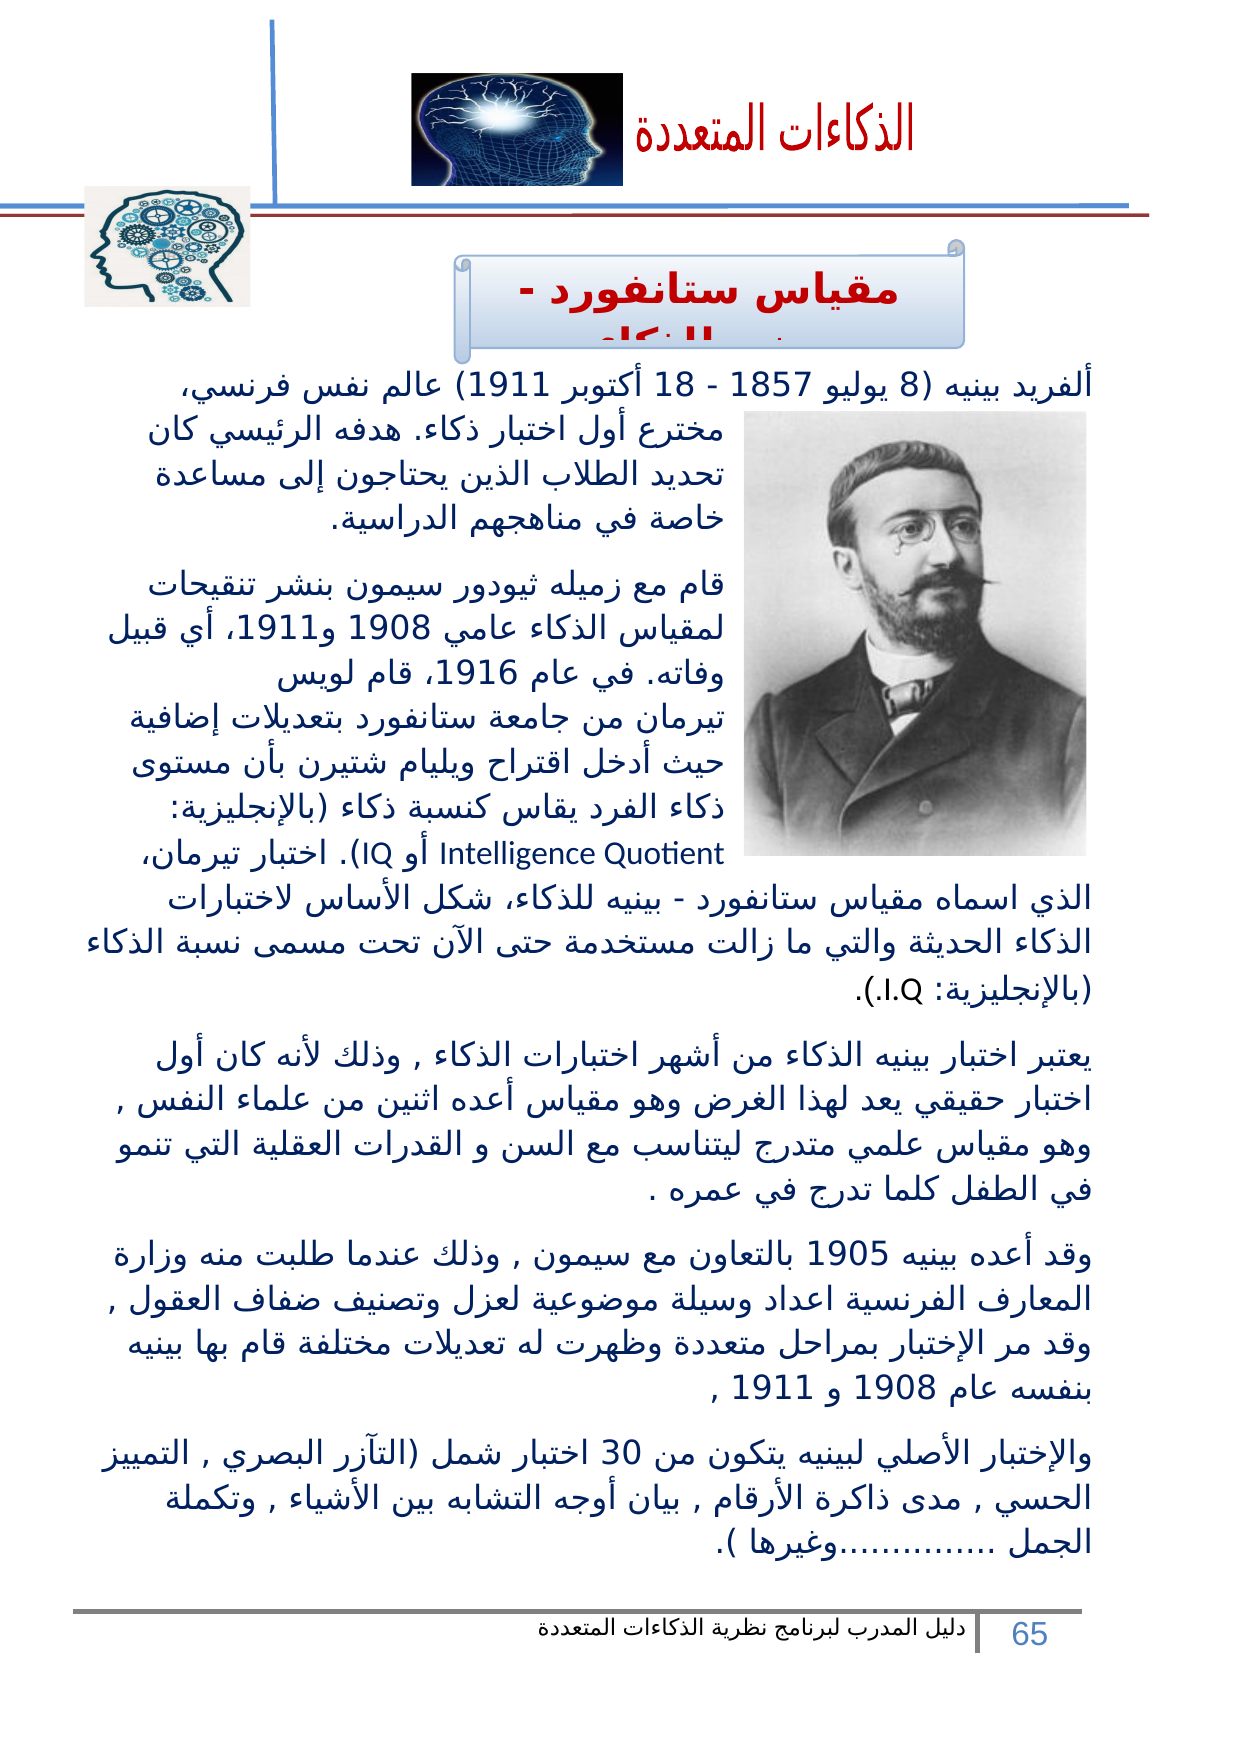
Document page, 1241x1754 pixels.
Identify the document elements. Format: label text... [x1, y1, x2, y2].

picture [743, 411, 1087, 856]
picture [84, 186, 251, 307]
text قام مع زميله ثيودور سيمون بنشر تنقيحات لمقياس الذكاء عامي 1908 و1911، أي قبيل وفاته. في عام 1916، قام لويس تيرمان من جامعة ستانفورد بتعديلات إضافية حيث أدخل اقتراح ويليام شتيرن بأن مستوى ذكاء الفرد يقاس كنسبة ذكاء (بالإنجليزية: Intelligence Quotient أو IQ). اختبار تيرمان، الذي اسماه مقياس ستانفورد - بينيه للذكاء، شكل الأساس لاختبارات الذكاء الحديثة والتي ما زالت مستخدمة حتى الآن تحت مسمى نسبة الذكاء (بالإنجليزية: I.Q.). [84, 564, 1093, 1008]
text وقد أعده بينيه 1905 بالتعاون مع سيمون , وذلك عندما طلبت منه وزارة المعارف الفرنسية اعداد وسيلة موضوعية لعزل وتصنيف ضفاف العقول , وقد مر الإختبار بمراحل متعددة وظهرت له تعديلات مختلفة قام بها بينيه بنفسه عام 1908 و 1911 , [84, 1234, 1093, 1407]
text ألفريد بينيه (8 يوليو 1857 - 18 أكتوبر 1911) عالم نفس فرنسي، مخترع أول اختبار ذكاء. هدفه الرئيسي كان تحديد الطلاب الذين يحتاجون إلى مساعدة خاصة في مناهجهم الدراسية. [84, 365, 1093, 538]
text يعتبر اختبار بينيه الذكاء من أشهر اختبارات الذكاء , وذلك لأنه كان أول اختبار حقيقي يعد لهذا الغرض وهو مقياس أعده اثنين من علماء النفس , وهو مقياس علمي متدرج ليتناسب مع السن و القدرات العقلية التي تنمو في الطفل كلما تدرج في عمره . [84, 1035, 1093, 1208]
picture [411, 73, 623, 186]
text والإختبار الأصلي لبينيه يتكون من 30 اختبار شمل (التآزر البصري , التمييز الحسي , مدى ذاكرة الأرقام , بيان أوجه التشابه بين الأشياء , وتكملة الجمل ...............وغيرها ). [84, 1433, 1093, 1562]
